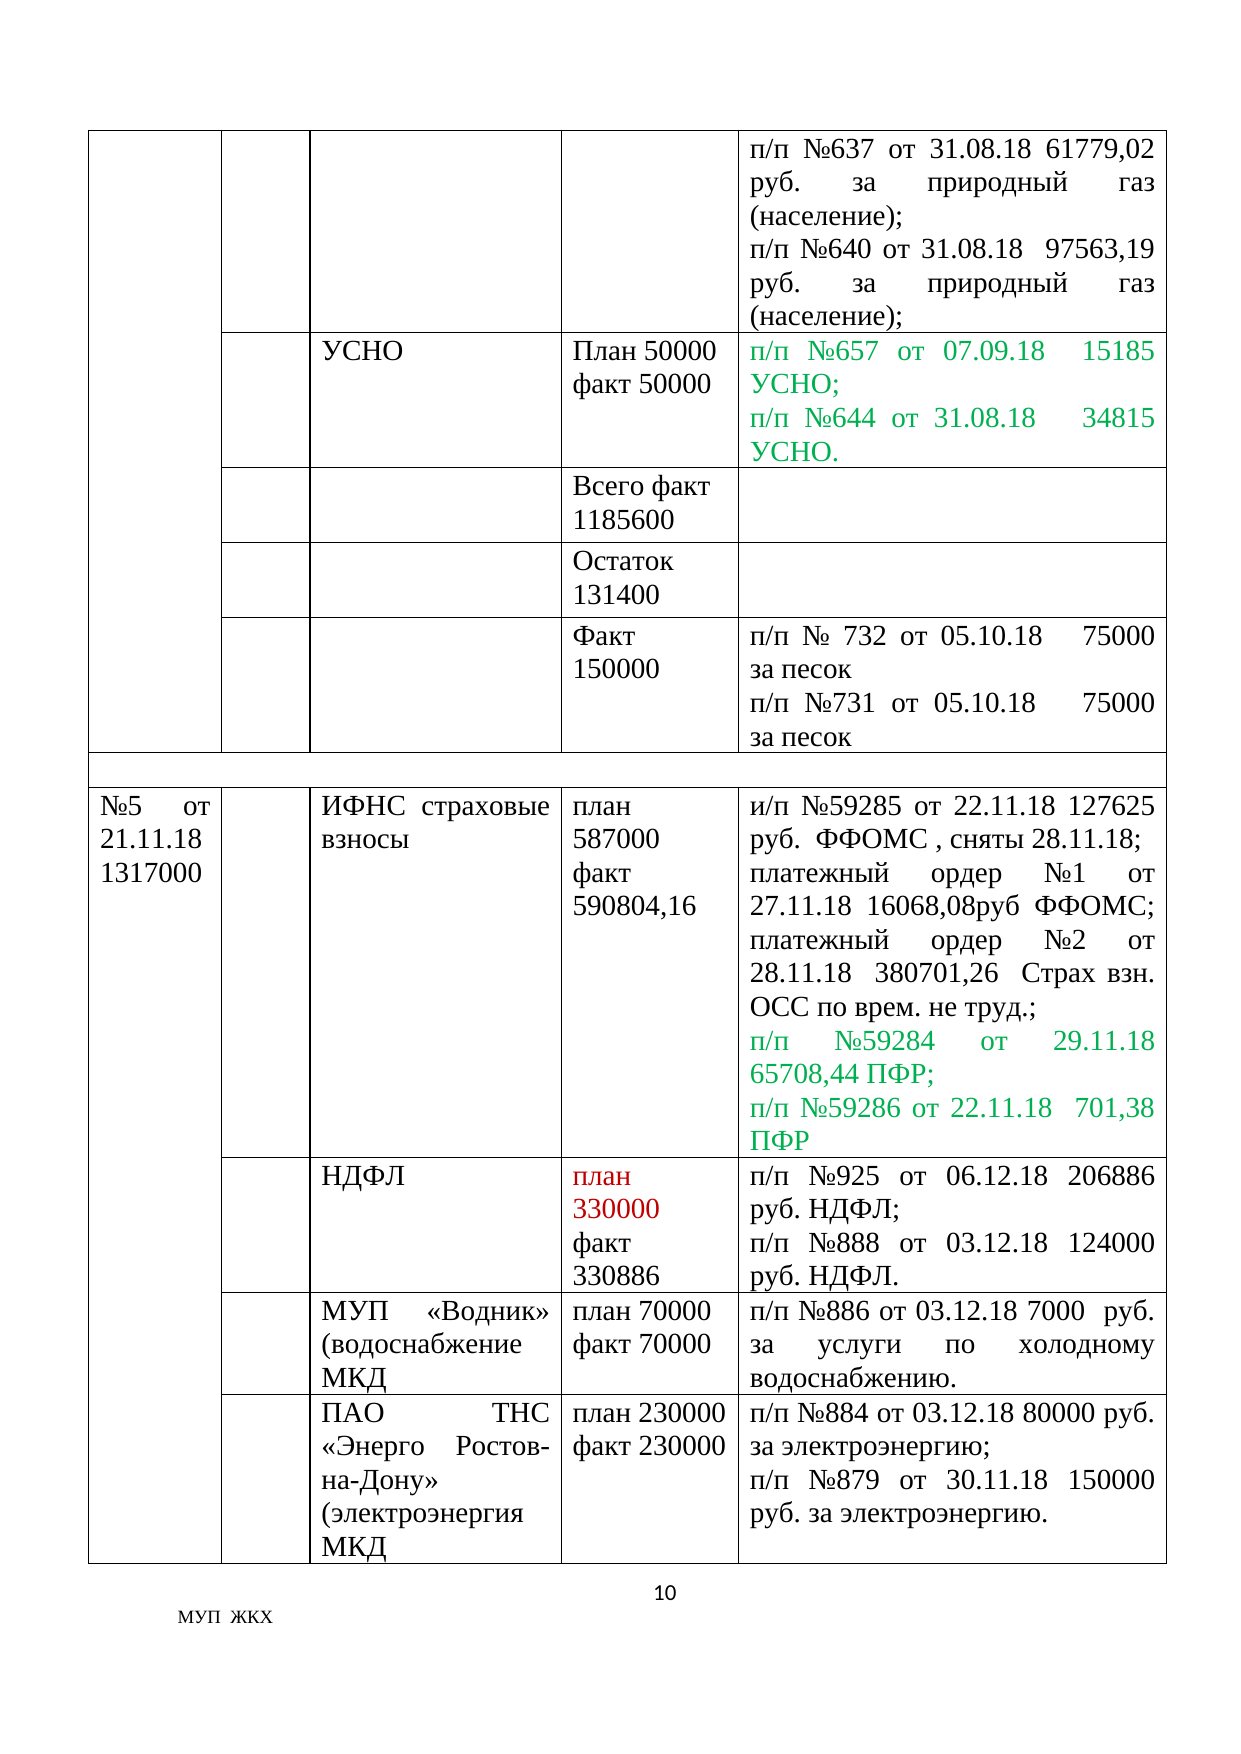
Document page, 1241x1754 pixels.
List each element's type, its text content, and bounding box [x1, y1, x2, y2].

table_cell План 50000 факт 50000 [562, 333, 738, 467]
table_cell план 587000 факт 590804,16 [562, 788, 738, 1157]
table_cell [562, 131, 738, 332]
table_cell Остаток 131400 [562, 543, 738, 617]
table_cell и/п №59285 от 22.11.18 127625 руб. ФФОМС , сняты 28.11.18; платежный ордер №1 от 27.11.18 16068,08руб ФФОМС; платежный ордер №2 от 28.11.18 380701,26 Страх взн. ОСС по врем. не труд.; п/п №59284 от 29.11.18 65708,44 ПФР; п/п №59286 от 22.11.18 701,38 ПФР [739, 788, 1166, 1157]
table_cell [739, 468, 1166, 542]
table_cell [222, 1395, 309, 1562]
table_cell п/п №886 от 03.12.18 7000 руб. за услуги по холодному водоснабжению. [739, 1293, 1166, 1394]
table_cell МУП «Водник» (водоснабжение МКД [311, 1293, 561, 1394]
table_cell [311, 468, 561, 542]
table_cell п/п №884 от 03.12.18 80000 руб. за электроэнергию; п/п №879 от 30.11.18 150000 руб. за электроэнергию. [739, 1395, 1166, 1562]
table_cell ПАО ТНС «Энерго Ростов-на-Дону» (электроэнергия МКД [311, 1395, 561, 1562]
table_cell п/п №657 от 07.09.18 15185 УСНО; п/п №644 от 31.08.18 34815 УСНО. [739, 333, 1166, 467]
table_cell [222, 1158, 309, 1292]
table_cell [222, 333, 309, 467]
table_cell [739, 543, 1166, 617]
table_cell [311, 618, 561, 752]
table_cell Всего факт 1185600 [562, 468, 738, 542]
table_cell [89, 753, 1166, 787]
table_cell п/п № 732 от 05.10.18 75000 за песок п/п №731 от 05.10.18 75000 за песок [739, 618, 1166, 752]
table_cell план 230000 факт 230000 [562, 1395, 738, 1562]
table_cell ИФНС страховые взносы [311, 788, 561, 1157]
table_cell УСНО [311, 333, 561, 467]
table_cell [311, 131, 561, 332]
table_cell [222, 131, 309, 332]
table_cell план 330000 факт 330886 [562, 1158, 738, 1292]
table_cell [222, 468, 309, 542]
table_cell [222, 788, 309, 1157]
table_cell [739, 131, 1166, 332]
table_cell п/п №925 от 06.12.18 206886 руб. НДФЛ; п/п №888 от 03.12.18 124000 руб. НДФЛ. [739, 1158, 1166, 1292]
table_cell №5 от 21.11.18 1317000 [89, 788, 221, 1562]
table_cell [311, 543, 561, 617]
table_cell [222, 1293, 309, 1394]
table_cell [222, 543, 309, 617]
table_cell Факт 150000 [562, 618, 738, 752]
table_cell [222, 618, 309, 752]
table_cell НДФЛ [311, 1158, 561, 1292]
table_cell план 70000 факт 70000 [562, 1293, 738, 1394]
